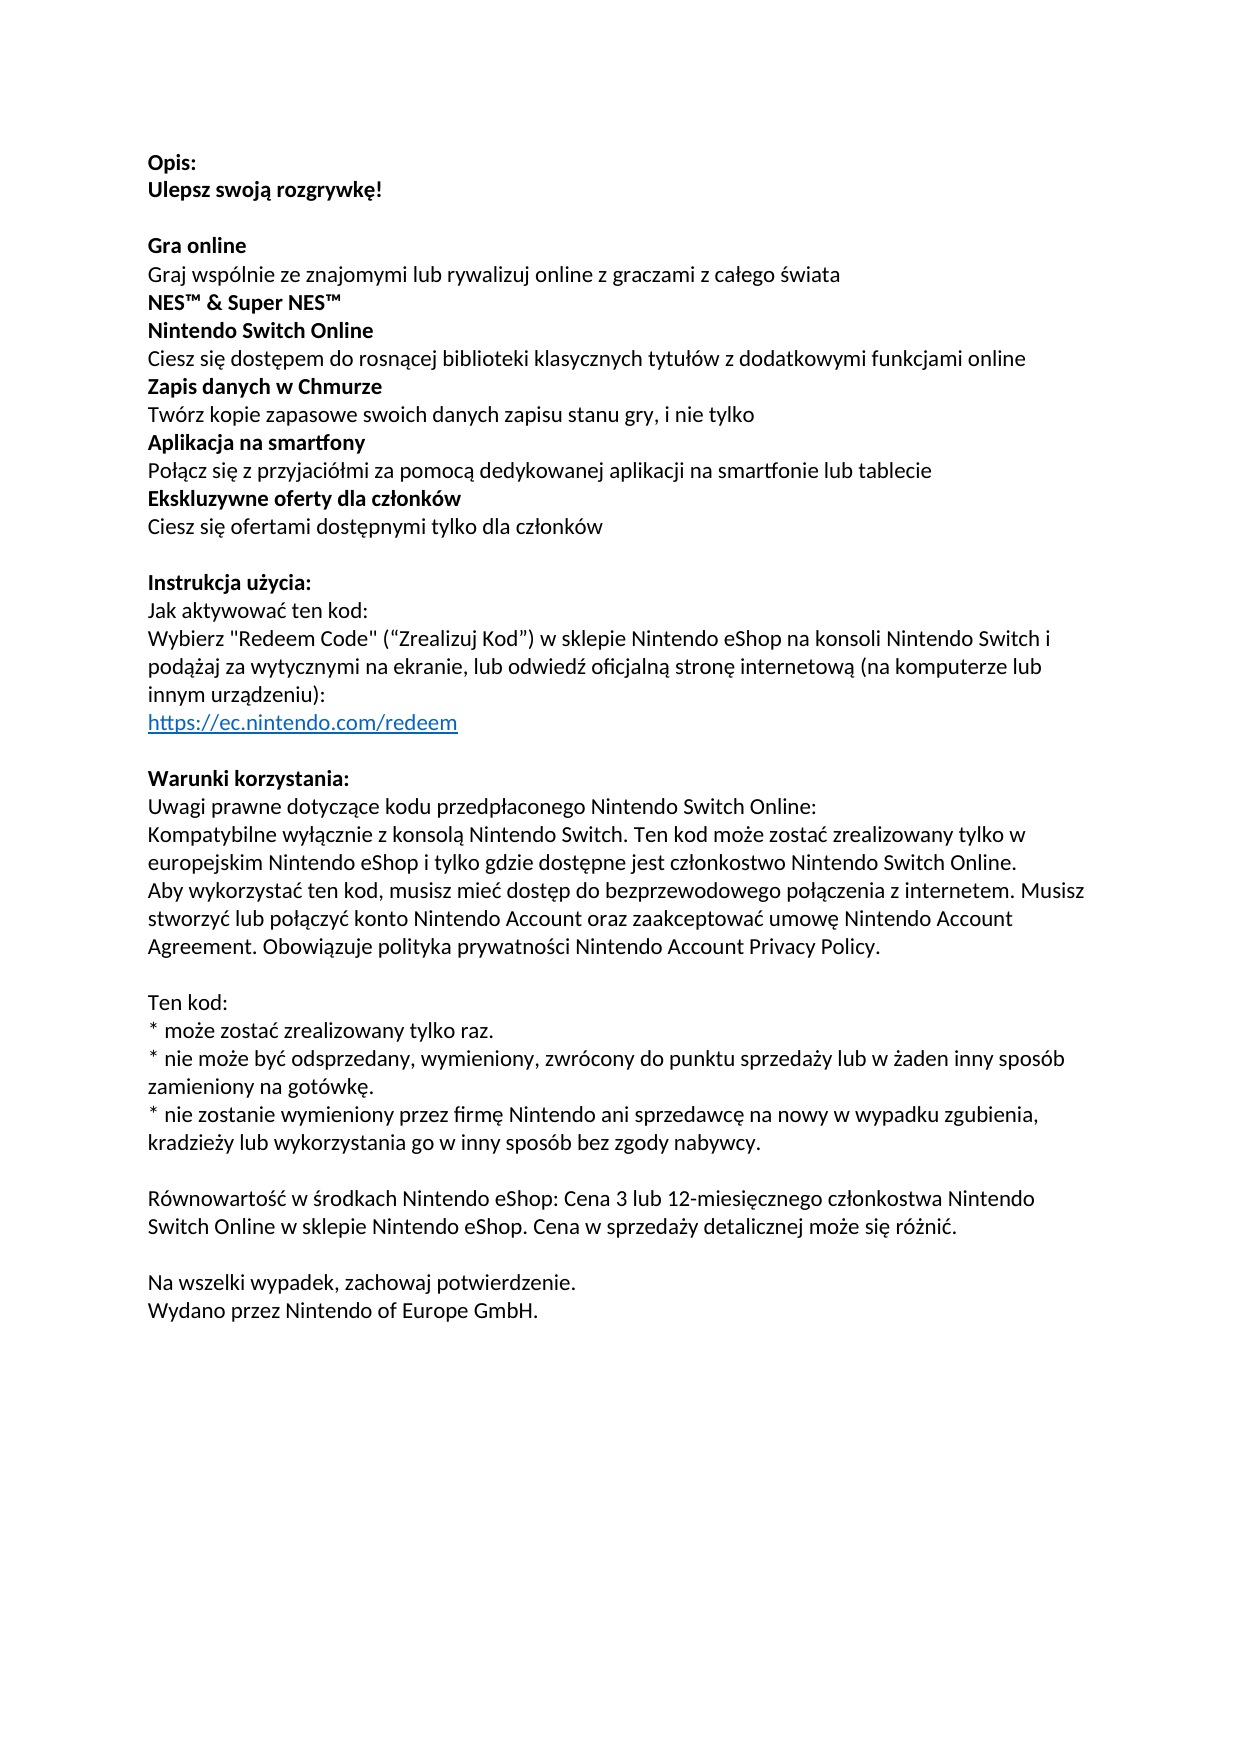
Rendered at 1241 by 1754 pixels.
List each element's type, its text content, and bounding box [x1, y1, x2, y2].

text * nie zostanie wymieniony przez firmę Nintendo ani sprzedawcę na nowy w wypadku zgubienia, kradzieży lub wykorzystania go w inny sposób bez zgody nabywcy. [148, 1100, 1093, 1156]
text * może zostać zrealizowany tylko raz. [148, 1016, 1093, 1044]
text Jak aktywować ten kod: [148, 596, 1093, 624]
text Opis: [148, 148, 1093, 176]
text * nie może być odsprzedany, wymieniony, zwrócony do punktu sprzedaży lub w żaden inny sposób zamieniony na gotówkę. [148, 1044, 1093, 1100]
text Uwagi prawne dotyczące kodu przedpłaconego Nintendo Switch Online: [148, 792, 1093, 820]
text Ulepsz swoją rozgrywkę! [148, 176, 1093, 204]
text Wydano przez Nintendo of Europe GmbH. [148, 1296, 1093, 1324]
text Połącz się z przyjaciółmi za pomocą dedykowanej aplikacji na smartfonie lub tablecie [148, 456, 1093, 484]
text Nintendo Switch Online [148, 316, 1093, 344]
text Ekskluzywne oferty dla członków [148, 484, 1093, 512]
text NES™ & Super NES™ [148, 288, 1093, 316]
text Aby wykorzystać ten kod, musisz mieć dostęp do bezprzewodowego połączenia z internetem. Musisz stworzyć lub połączyć konto Nintendo Account oraz zaakceptować umowę Nintendo Account Agreement. Obowiązuje polityka prywatności Nintendo Account Privacy Policy. [148, 876, 1093, 960]
text Ten kod: [148, 988, 1093, 1016]
text Na wszelki wypadek, zachowaj potwierdzenie. [148, 1268, 1093, 1296]
text https://ec.nintendo.com/redeem [148, 708, 1093, 736]
text Graj wspólnie ze znajomymi lub rywalizuj online z graczami z całego świata [148, 260, 1093, 288]
text Równowartość w środkach Nintendo eShop: Cena 3 lub 12-miesięcznego członkostwa Nintendo Switch Online w sklepie Nintendo eShop. Cena w sprzedaży detalicznej może się różnić. [148, 1184, 1093, 1240]
text Warunki korzystania: [148, 764, 1093, 792]
text Gra online [148, 232, 1093, 260]
text Wybierz "Redeem Code" (“Zrealizuj Kod”) w sklepie Nintendo eShop na konsoli Nintendo Switch i podążaj za wytycznymi na ekranie, lub odwiedź oficjalną stronę internetową (na komputerze lub innym urządzeniu): [148, 624, 1093, 708]
text Kompatybilne wyłącznie z konsolą Nintendo Switch. Ten kod może zostać zrealizowany tylko w europejskim Nintendo eShop i tylko gdzie dostępne jest członkostwo Nintendo Switch Online. [148, 820, 1093, 876]
text Ciesz się dostępem do rosnącej biblioteki klasycznych tytułów z dodatkowymi funkcjami online [148, 344, 1093, 372]
text Ciesz się ofertami dostępnymi tylko dla członków [148, 512, 1093, 540]
text Aplikacja na smartfony [148, 428, 1093, 456]
text Instrukcja użycia: [148, 568, 1093, 596]
text Zapis danych w Chmurze [148, 372, 1093, 400]
text Twórz kopie zapasowe swoich danych zapisu stanu gry, i nie tylko [148, 400, 1093, 428]
